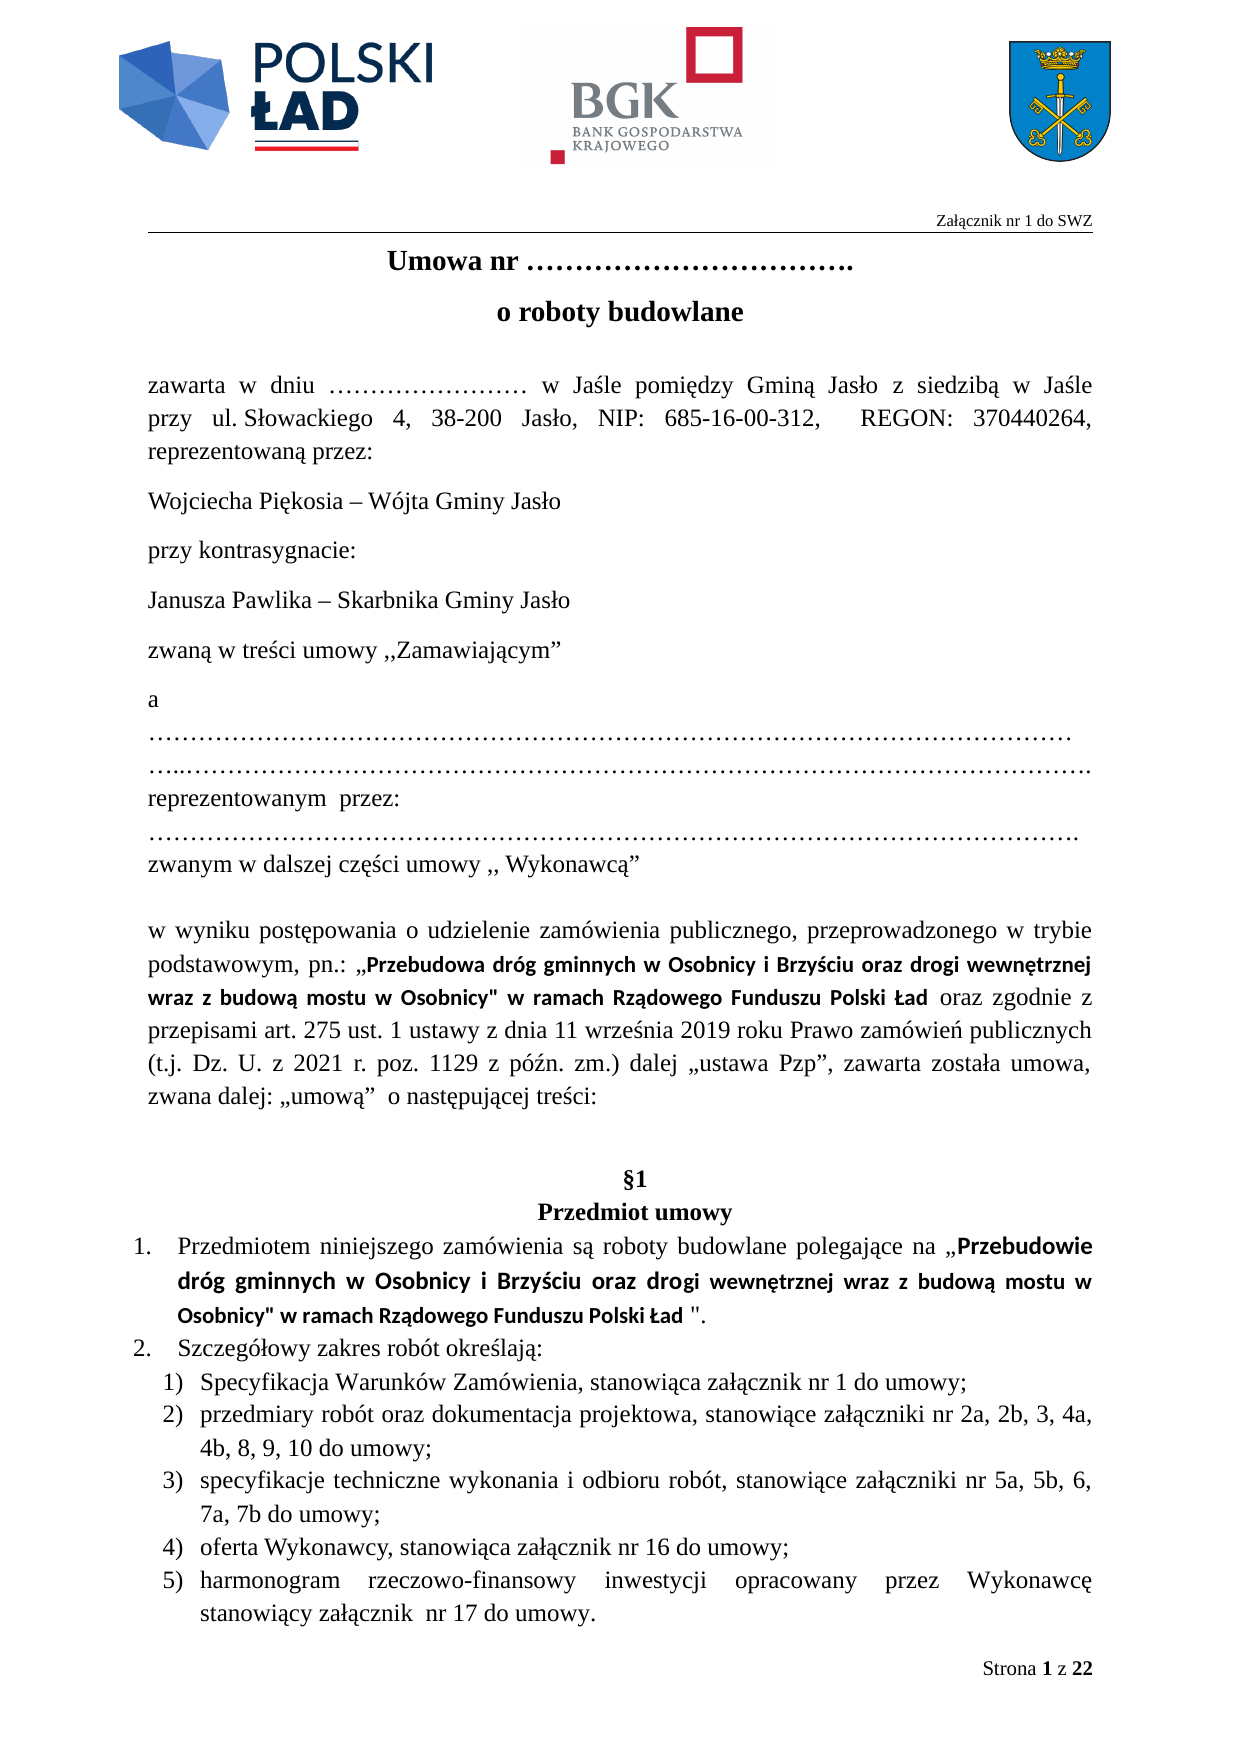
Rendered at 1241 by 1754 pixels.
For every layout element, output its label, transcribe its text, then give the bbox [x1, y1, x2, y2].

text …………………………………………………………………………………………………. [148, 817, 1093, 845]
text w wyniku postępowania o udzielenie zamówienia publicznego, przeprowadzonego w trybie podstawowym, pn.: „Przebudowa dróg gminnych w Osobnicy i Brzyściu oraz drogi wewnętrznej wraz z budową mostu w Osobnicy" w ramach Rządowego Funduszu Polski Ład oraz zgodnie z przepisami art. 275 ust. 1 ustawy z dnia 11 września 2019 roku Prawo zamówień publicznych (t.j. Dz. U. z 2021 r. poz. 1129 z późn. zm.) dalej „ustawa Pzp”, zawarta została umowa, zwana dalej: „umową” o następującej treści: [148, 916, 1093, 1110]
list specyfikacje techniczne wykonania i odbioru robót, stanowiące załączniki nr 5a, 5b, 6, 7a, 7b do umowy; [162, 1466, 1093, 1527]
text a ……………………………………………………………………………………………………..………………………………………………………………………………………………. reprezentowanym przez: [148, 684, 1093, 812]
list przedmiary robót oraz dokumentacja projektowa, stanowiące załączniki nr 2a, 2b, 3, 4a, 4b, 8, 9, 10 do umowy; [162, 1399, 1093, 1461]
text zwaną w treści umowy ,,Zamawiającym” [148, 635, 1093, 663]
text przy kontrasygnacie: [148, 535, 1093, 564]
text Załącznik nr 1 do SWZ [148, 211, 1093, 232]
text Umowa nr ……………………………. [148, 243, 1093, 276]
list harmonogram rzeczowo-finansowy inwestycji opracowany przez Wykonawcę stanowiący załącznik nr 17 do umowy. [162, 1565, 1093, 1626]
picture [119, 41, 432, 151]
list oferta Wykonawcy, stanowiąca załącznik nr 16 do umowy; [162, 1532, 1093, 1560]
picture [517, 24, 776, 167]
list Przedmiot umowy [177, 1197, 1093, 1226]
list Szczegółowy zakres robót określają: [133, 1333, 1093, 1362]
list Przedmiotem niniejszego zamówienia są roboty budowlane polegające na „Przebudowie dróg gminnych w Osobnicy i Brzyściu oraz drogi wewnętrznej wraz z budową mostu w Osobnicy" w ramach Rządowego Funduszu Polski Ład ". [133, 1230, 1093, 1329]
text Janusza Pawlika – Skarbnika Gminy Jasło [148, 585, 1093, 614]
list Specyfikacja Warunków Zamówienia, stanowiąca załącznik nr 1 do umowy; [162, 1367, 1093, 1395]
list §1 [177, 1164, 1093, 1193]
text zwanym w dalszej części umowy ,, Wykonawcą” [148, 849, 1093, 878]
text zawarta w dniu …………………… w Jaśle pomiędzy Gminą Jasło z siedzibą w Jaśle przy ul. Słowackiego 4, 38-200 Jasło, NIP: 685-16-00-312, REGON: 370440264, reprezentowaną przez: [148, 370, 1093, 465]
text Wojciecha Piękosia – Wójta Gminy Jasło [148, 486, 1093, 514]
text o roboty budowlane [148, 294, 1093, 327]
